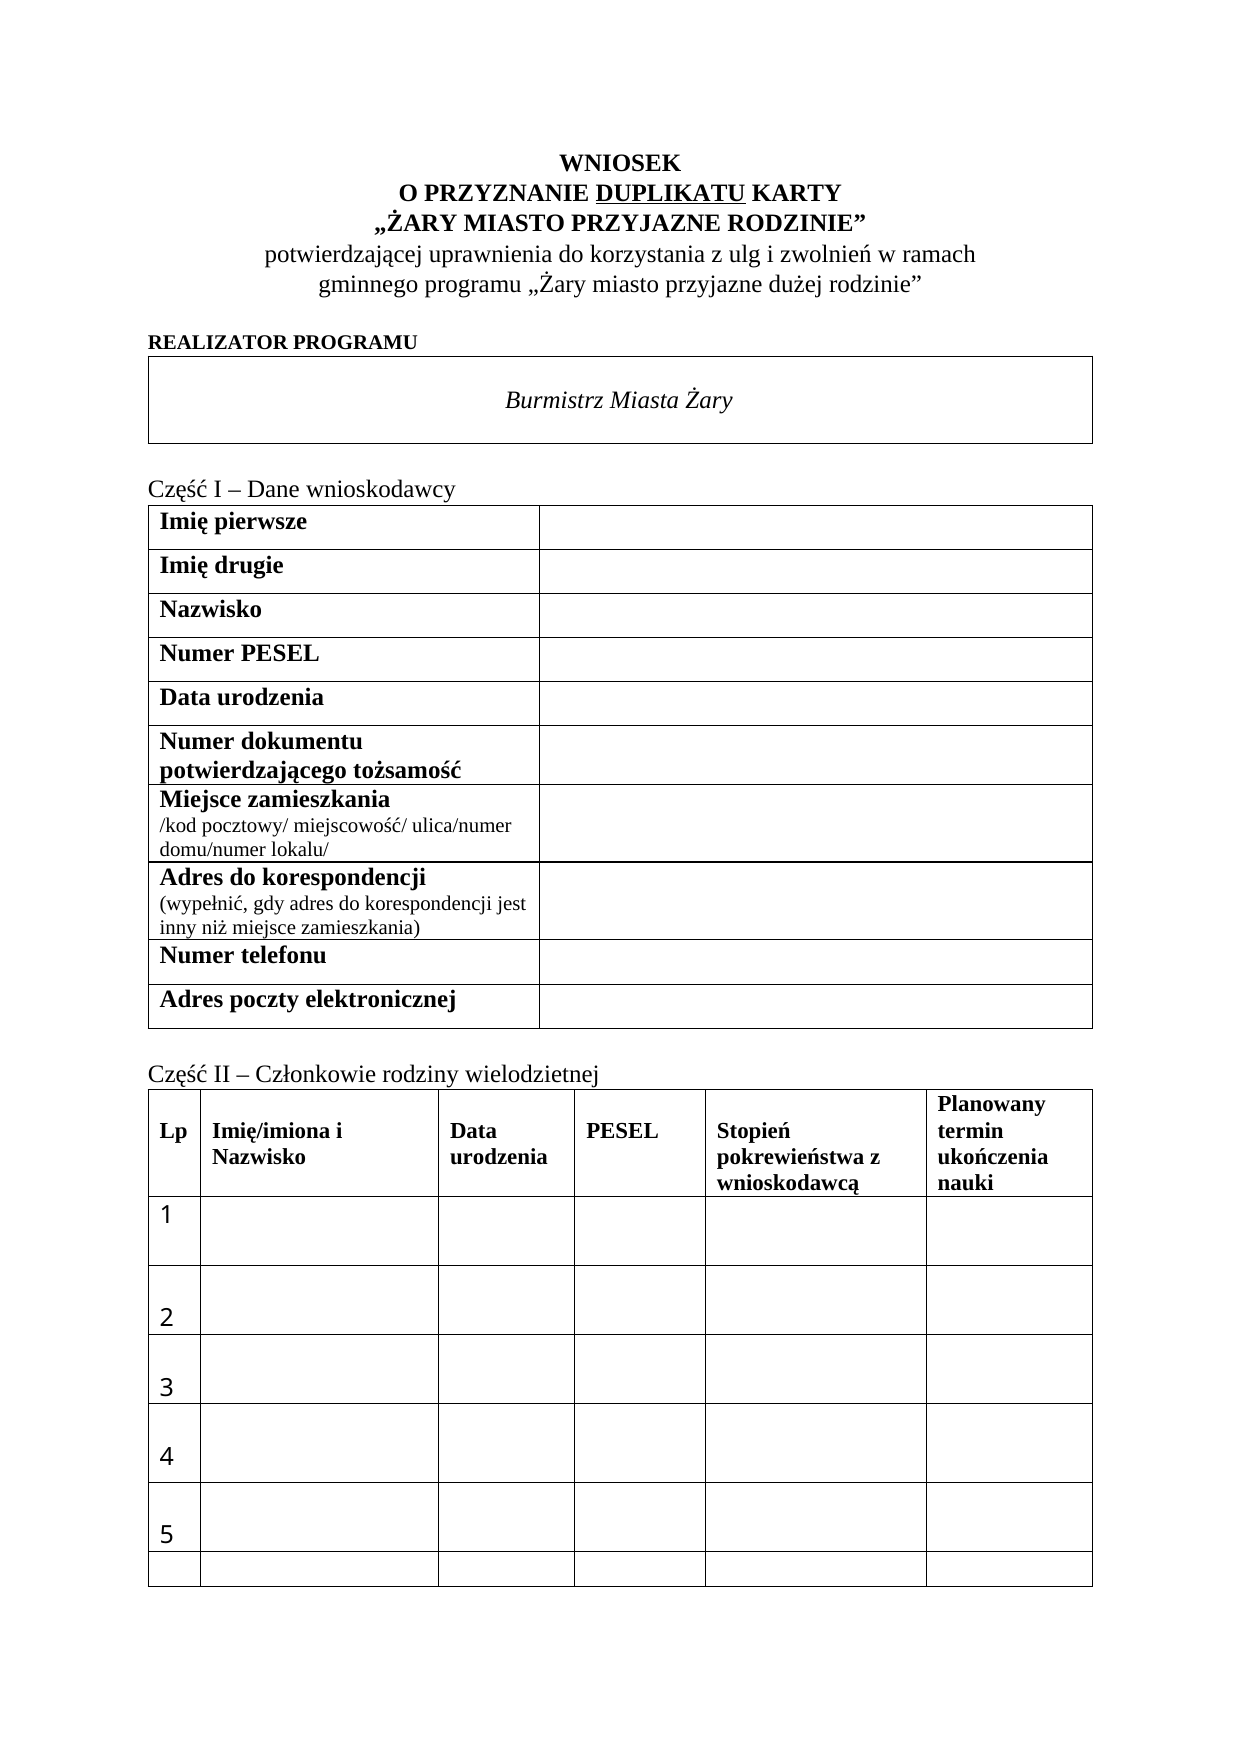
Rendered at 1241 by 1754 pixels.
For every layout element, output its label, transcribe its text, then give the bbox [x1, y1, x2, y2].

text REALIZATOR PROGRAMU [148, 330, 1093, 354]
table_cell [540, 682, 1092, 725]
table_cell [439, 1404, 574, 1482]
table_cell Numer telefonu [149, 940, 539, 983]
table_cell [927, 1335, 1092, 1403]
table_cell [575, 1483, 705, 1551]
table_header [540, 506, 1092, 549]
table_cell [575, 1266, 705, 1334]
table_cell [201, 1266, 438, 1334]
table_cell [706, 1266, 926, 1334]
text O PRZYZNANIE DUPLIKATU KARTY [148, 178, 1093, 207]
text potwierdzającej uprawnienia do korzystania z ulg i zwolnień w ramach [148, 239, 1093, 268]
table_cell [927, 1404, 1092, 1482]
table_cell [201, 1335, 438, 1403]
table_cell [706, 1552, 926, 1586]
table_cell [575, 1404, 705, 1482]
table_cell 6 [149, 1552, 200, 1586]
table_cell [540, 726, 1092, 783]
table_cell [540, 785, 1092, 861]
table_cell [927, 1483, 1092, 1551]
text gminnego programu „Żary miasto przyjazne dużej rodzinie” [148, 269, 1093, 298]
table_cell Numer dokumentu potwierdzającego tożsamość [149, 726, 539, 783]
table_cell [927, 1266, 1092, 1334]
table_cell Data urodzenia [149, 682, 539, 725]
table_header Imię/imiona i Nazwisko [201, 1090, 438, 1196]
table_cell [201, 1197, 438, 1265]
text Część II – Członkowie rodziny wielodzietnej [148, 1059, 1093, 1088]
table_header Lp [149, 1090, 200, 1196]
table_cell [927, 1197, 1092, 1265]
table_cell [540, 863, 1092, 939]
table_cell Numer PESEL [149, 638, 539, 681]
table_cell 5 [149, 1483, 200, 1551]
table_cell Imię drugie [149, 550, 539, 593]
table_cell [575, 1552, 705, 1586]
table_cell [706, 1197, 926, 1265]
table_cell Miejsce zamieszkania /kod pocztowy/ miejscowość/ ulica/numer domu/numer lokalu/ [149, 785, 539, 861]
table_cell [927, 1552, 1092, 1586]
table_cell [540, 985, 1092, 1027]
table_cell 4 [149, 1404, 200, 1482]
table_cell Adres do korespondencji (wypełnić, gdy adres do korespondencji jest inny niż miejsce zamieszkania) [149, 863, 539, 939]
table_cell [706, 1483, 926, 1551]
text „ŻARY MIASTO PRZYJAZNE RODZINIE” [148, 208, 1093, 237]
table_cell [439, 1266, 574, 1334]
table_cell [439, 1335, 574, 1403]
table_cell [575, 1197, 705, 1265]
table_header Imię pierwsze [149, 506, 539, 549]
table_cell [540, 638, 1092, 681]
table_cell 2 [149, 1266, 200, 1334]
table_cell [706, 1404, 926, 1482]
table_cell [706, 1335, 926, 1403]
table_cell [540, 550, 1092, 593]
table_cell [439, 1197, 574, 1265]
table_header Stopień pokrewieństwa z wnioskodawcą [706, 1090, 926, 1196]
table_header Planowany termin ukończenia nauki [927, 1090, 1092, 1196]
table_header PESEL [575, 1090, 705, 1196]
table_cell [540, 594, 1092, 637]
table_cell Nazwisko [149, 594, 539, 637]
table_cell 1 [149, 1197, 200, 1265]
table_cell [201, 1552, 438, 1586]
table_cell [540, 940, 1092, 983]
text Część I – Dane wnioskodawcy [148, 474, 1093, 503]
table_cell [439, 1483, 574, 1551]
table_cell 3 [149, 1335, 200, 1403]
table_cell Adres poczty elektronicznej [149, 985, 539, 1027]
text WNIOSEK [148, 148, 1093, 176]
table_header Burmistrz Miasta Żary [149, 357, 1092, 443]
table_cell [439, 1552, 574, 1586]
table_cell [201, 1483, 438, 1551]
table_cell [201, 1404, 438, 1482]
table_header Data urodzenia [439, 1090, 574, 1196]
table_cell [575, 1335, 705, 1403]
